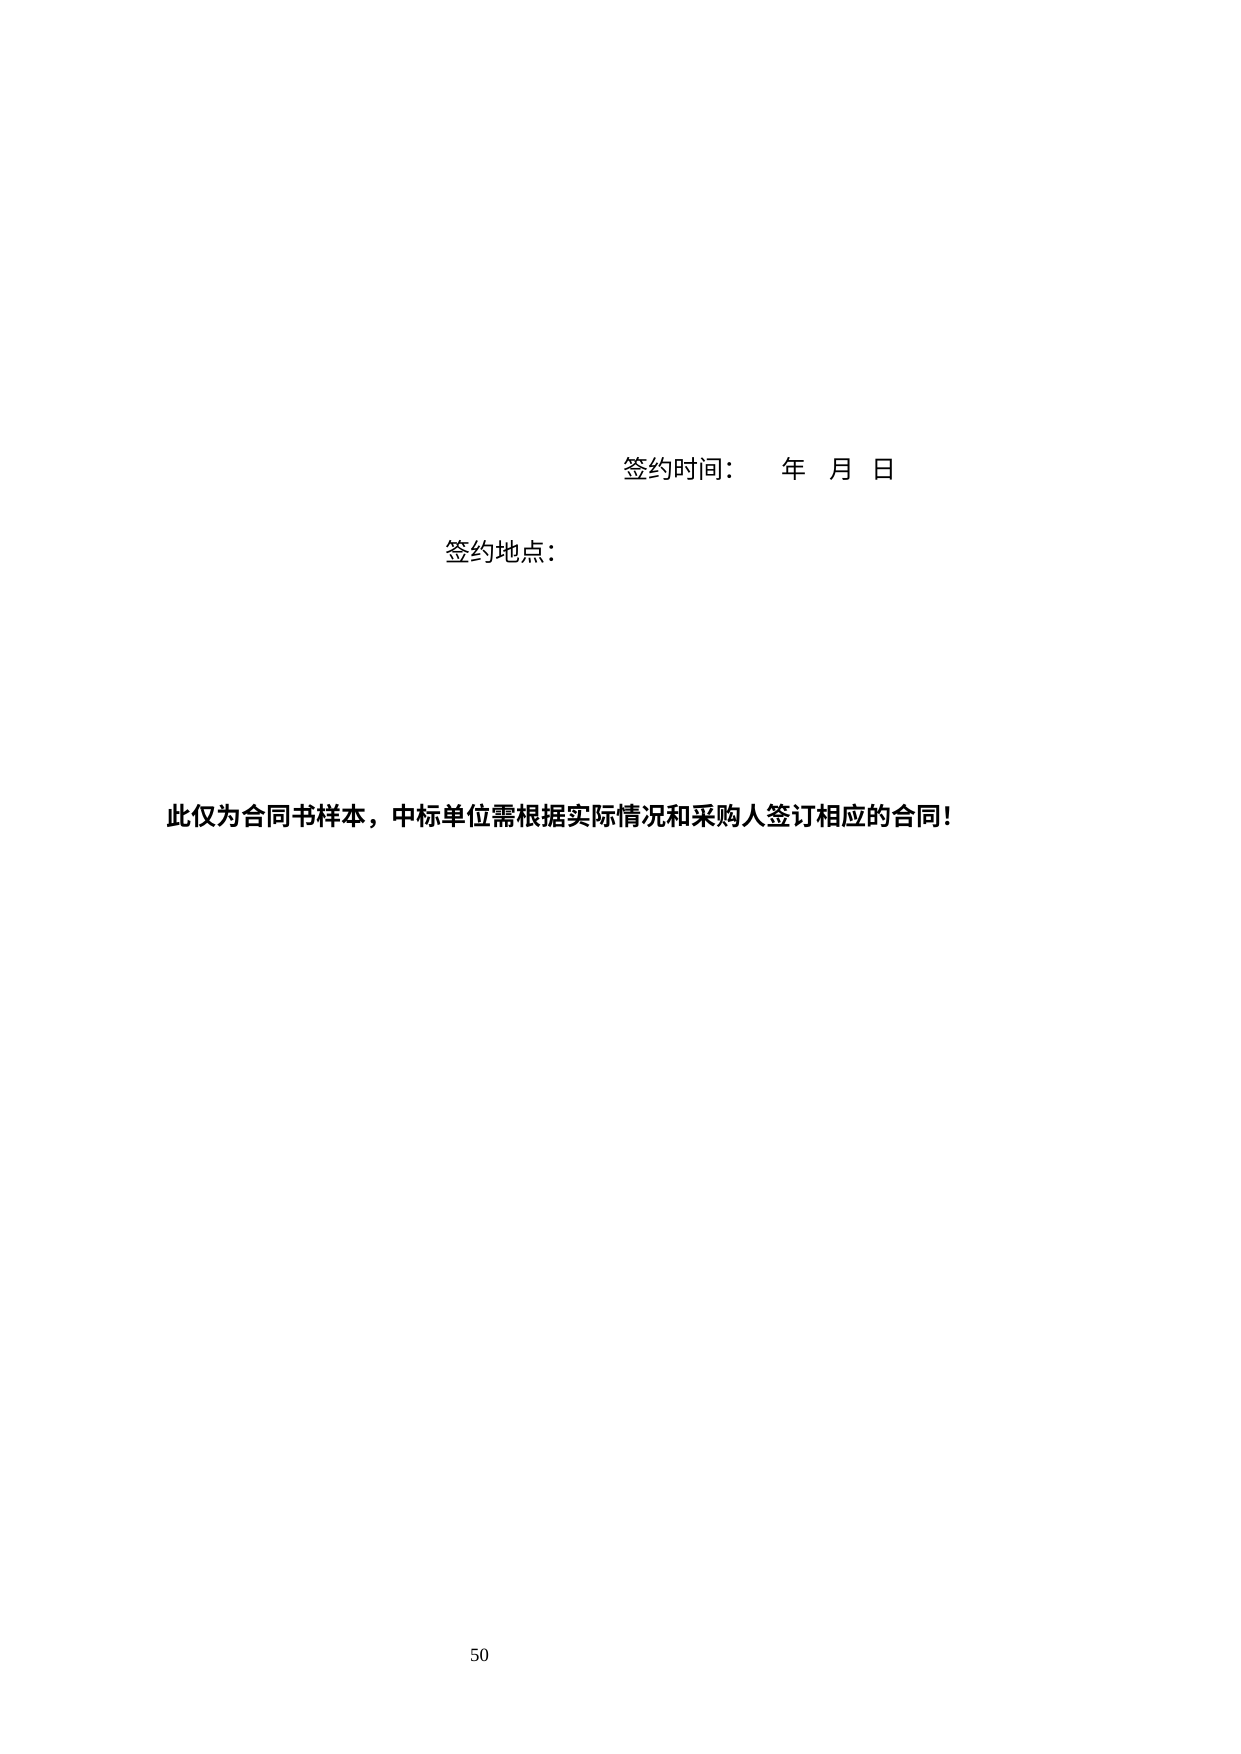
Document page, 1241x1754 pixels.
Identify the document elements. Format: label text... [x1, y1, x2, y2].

text 此仅为合同书样本，中标单位需根据实际情况和采购人签订相应的合同！ [159, 782, 1081, 847]
text 签约时间： 年 月 日 [159, 435, 1081, 500]
text 签约地点： [159, 518, 1081, 583]
